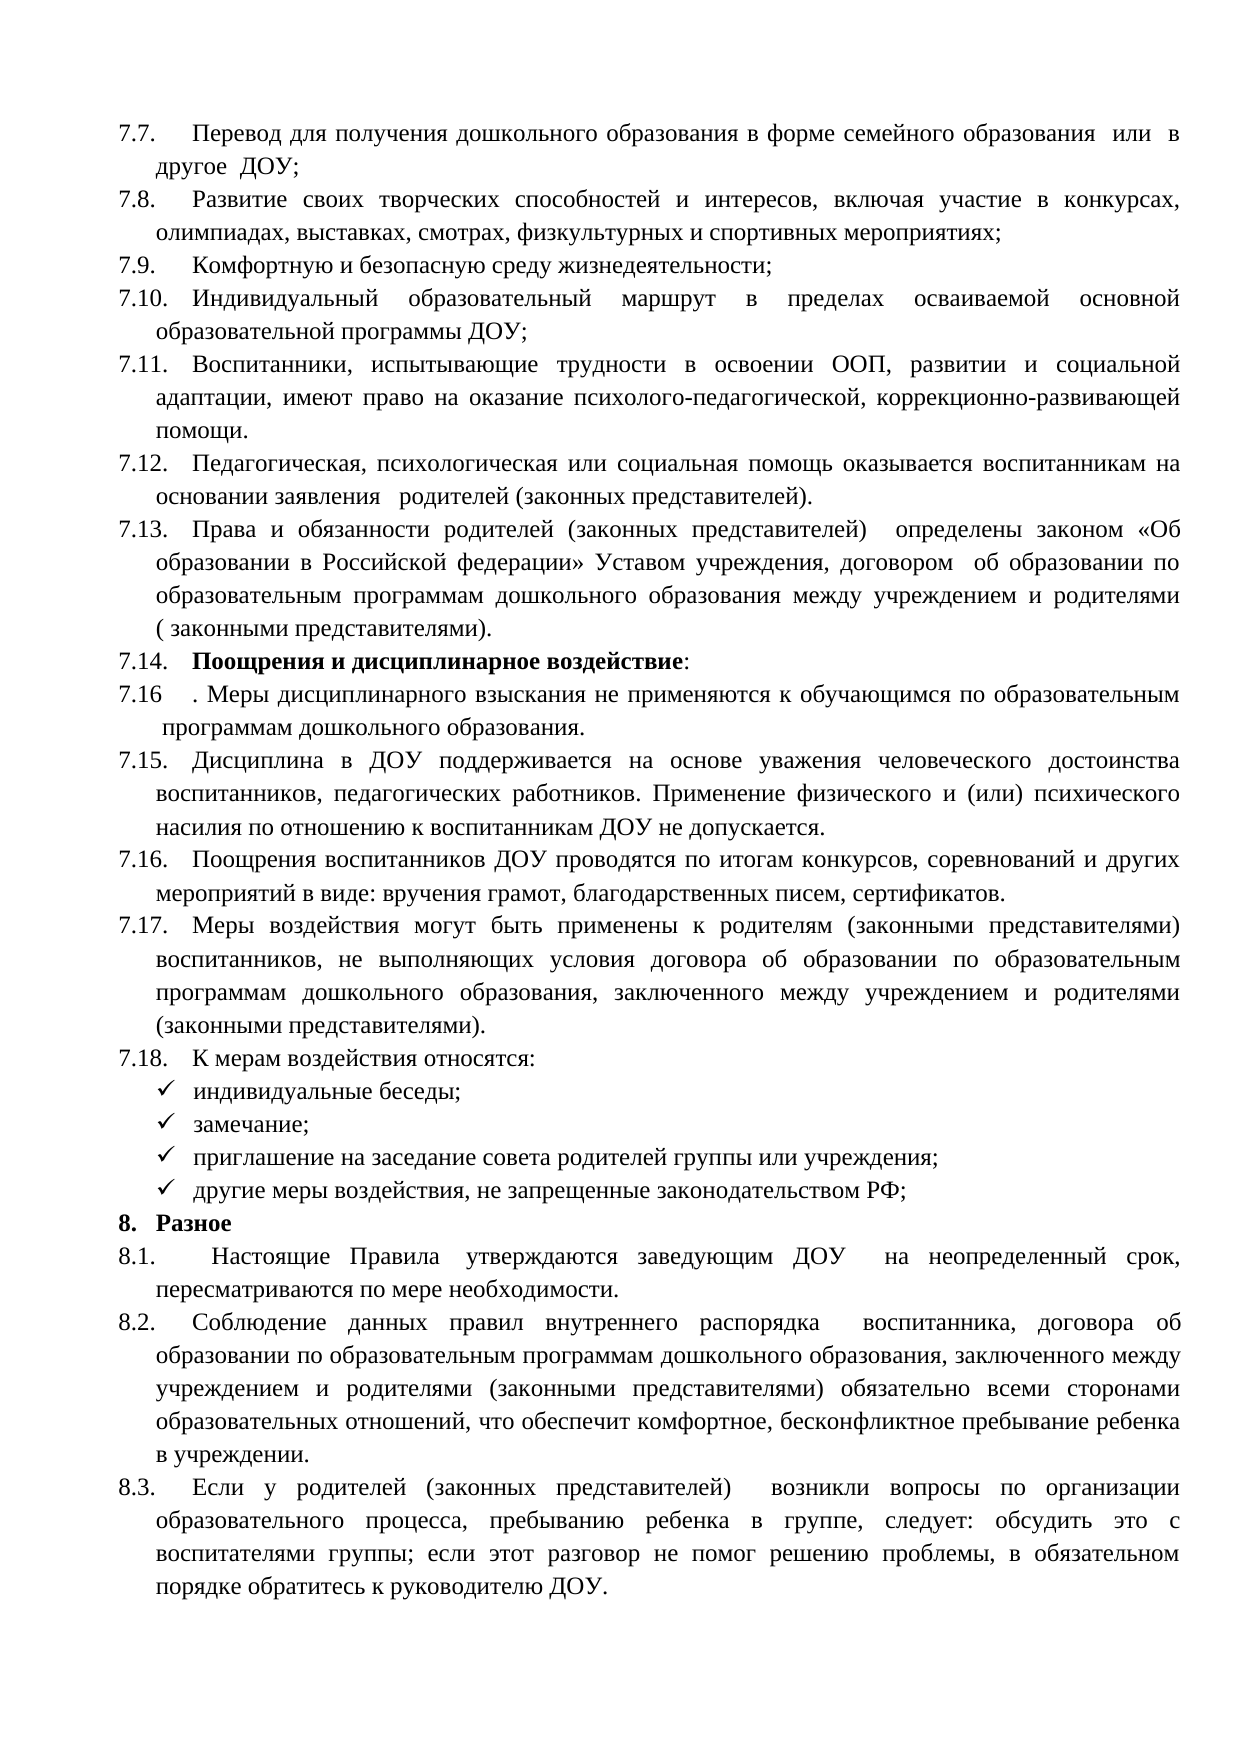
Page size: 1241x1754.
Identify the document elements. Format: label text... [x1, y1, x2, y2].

list Если у родителей (законных представителей) возникли вопросы по организации образовательного процесса, пребыванию ребенка в группе, следует: обсудить это с воспитателями группы; если этот разговор не помог решению проблемы, в обязательном порядке обратитесь к руководителю ДОУ. [118, 1472, 1181, 1600]
list Соблюдение данных правил внутреннего распорядка воспитанника, договора об образовании по образовательным программам дошкольного образования, заключенного между учреждением и родителями (законными представителями) обязательно всеми сторонами образовательных отношений, что обеспечит комфортное, бесконфликтное пребывание ребенка в учреждении. [118, 1307, 1181, 1468]
title Поощрения воспитанников ДОУ проводятся по итогам конкурсов, соревнований и других мероприятий в виде: вручения грамот, благодарственных писем, сертификатов. [118, 844, 1181, 906]
title Развитие своих творческих способностей и интересов, включая участие в конкурсах, олимпиадах, выставках, смотрах, физкультурных и спортивных мероприятиях; [118, 184, 1181, 246]
list Разное [118, 1208, 1181, 1237]
title Меры воздействия могут быть применены к родителям (законными представителями) воспитанников, не выполняющих условия договора об образовании по образовательным программам дошкольного образования, заключенного между учреждением и родителями (законными представителями). [118, 911, 1181, 1038]
list другие меры воздействия, не запрещенные законодательством РФ; [156, 1175, 1181, 1203]
title Воспитанники, испытывающие трудности в освоении ООП, развитии и социальной адаптации, имеют право на оказание психолого-педагогической, коррекционно-развивающей помощи. [118, 349, 1181, 444]
title Педагогическая, психологическая или социальная помощь оказывается воспитанникам на основании заявления родителей (законных представителей). [118, 448, 1181, 510]
list Настоящие Правила утверждаются заведующим ДОУ на неопределенный срок, пересматриваются по мере необходимости. [118, 1241, 1181, 1303]
list приглашение на заседание совета родителей группы или учреждения; [156, 1142, 1181, 1171]
title Индивидуальный образовательный маршрут в пределах осваиваемой основной образовательной программы ДОУ; [118, 283, 1181, 345]
list индивидуальные беседы; [156, 1076, 1181, 1104]
title Перевод для получения дошкольного образования в форме семейного образования или в другое ДОУ; [118, 118, 1181, 180]
title Дисциплина в ДОУ поддерживается на основе уважения человеческого достоинства воспитанников, педагогических работников. Применение физического и (или) психического насилия по отношению к воспитанникам ДОУ не допускается. [118, 746, 1181, 840]
title Поощрения и дисциплинарное воздействие: [118, 646, 1181, 675]
title К мерам воздействия относятся: [118, 1043, 1181, 1071]
list замечание; [156, 1109, 1181, 1137]
title . Меры дисциплинарного взыскания не применяются к обучающимся по образовательным программам дошкольного образования. [118, 679, 1181, 741]
title Комфортную и безопасную среду жизнедеятельности; [118, 250, 1181, 279]
title Права и обязанности родителей (законных представителей) определены законом «Об образовании в Российской федерации» Уставом учреждения, договором об образовании по образовательным программам дошкольного образования между учреждением и родителями ( законными представителями). [118, 514, 1181, 642]
